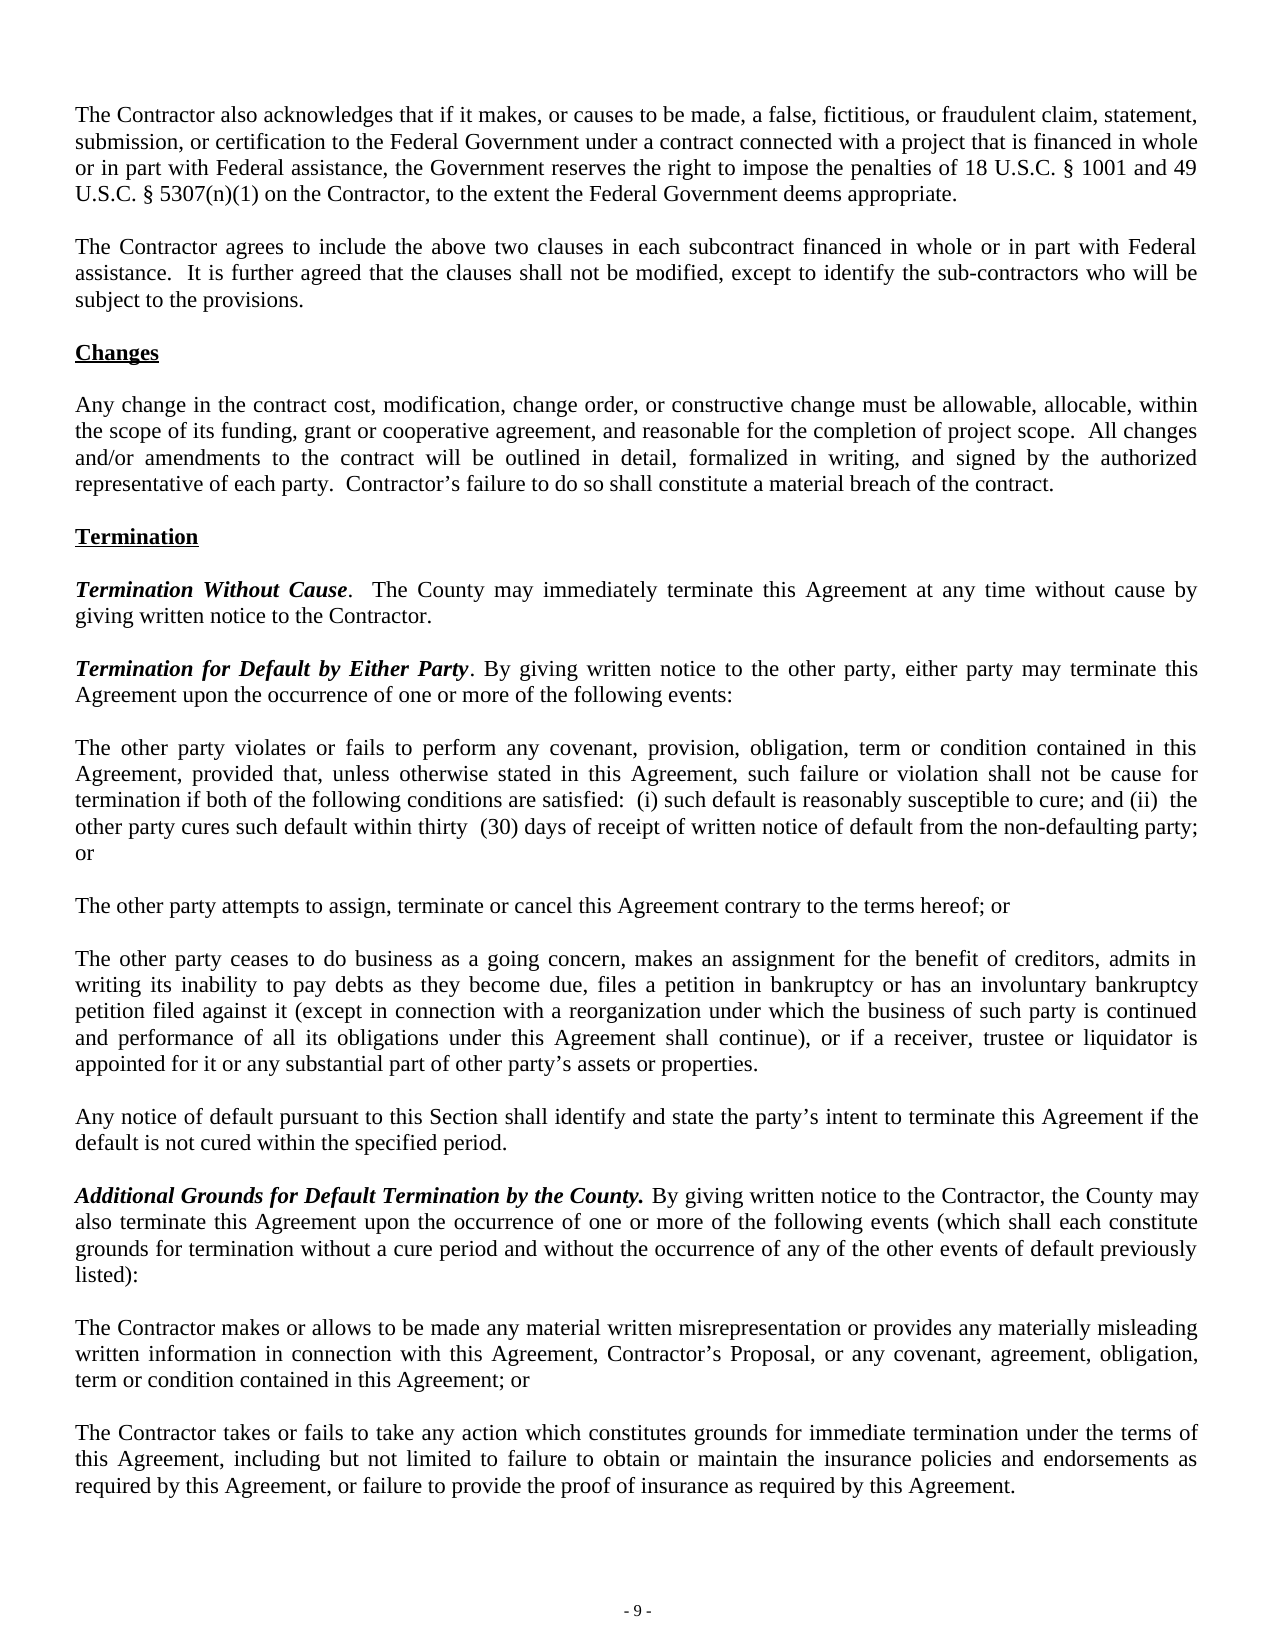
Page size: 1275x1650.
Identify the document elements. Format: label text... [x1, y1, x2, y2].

list The other party ceases to do business as a going concern, makes an assignment for the benefit of creditors, admits in writing its inability to pay debts as they become due, files a petition in bankruptcy or has an involuntary bankruptcy petition filed against it (except in connection with a reorganization under which the business of such party is continued and performance of all its obligations under this Agreement shall continue), or if a receiver, trustee or liquidator is appointed for it or any substantial part of other party’s assets or properties. [75, 945, 1200, 1076]
list The Contractor also acknowledges that if it makes, or causes to be made, a false, fictitious, or fraudulent claim, statement, submission, or certification to the Federal Government under a contract connected with a project that is financed in whole or in part with Federal assistance, the Government reserves the right to impose the penalties of 18 U.S.C. § 1001 and 49 U.S.C. § 5307(n)(1) on the Contractor, to the extent the Federal Government deems appropriate. [75, 101, 1200, 207]
list Changes [75, 338, 1200, 365]
list The other party violates or fails to perform any covenant, provision, obligation, term or condition contained in this Agreement, provided that, unless otherwise stated in this Agreement, such failure or violation shall not be cause for termination if both of the following conditions are satisfied: (i) such default is reasonably susceptible to cure; and (ii) the other party cures such default within thirty (30) days of receipt of written notice of default from the non-defaulting party; or [75, 734, 1200, 866]
list The Contractor agrees to include the above two clauses in each subcontract financed in whole or in part with Federal assistance. It is further agreed that the clauses shall not be modified, except to identify the sub-contractors who will be subject to the provisions. [75, 233, 1200, 312]
list Any notice of default pursuant to this Section shall identify and state the party’s intent to terminate this Agreement if the default is not cured within the specified period. [75, 1103, 1200, 1156]
list The Contractor makes or allows to be made any material written misrepresentation or provides any materially misleading written information in connection with this Agreement, Contractor’s Proposal, or any covenant, agreement, obligation, term or condition contained in this Agreement; or [75, 1314, 1200, 1393]
list The Contractor takes or fails to take any action which constitutes grounds for immediate termination under the terms of this Agreement, including but not limited to failure to obtain or maintain the insurance policies and endorsements as required by this Agreement, or failure to provide the proof of insurance as required by this Agreement. [75, 1419, 1200, 1498]
list Termination [75, 523, 1200, 549]
list Additional Grounds for Default Termination by the County. By giving written notice to the Contractor, the County may also terminate this Agreement upon the occurrence of one or more of the following events (which shall each constitute grounds for termination without a cure period and without the occurrence of any of the other events of default previously listed): [75, 1182, 1200, 1287]
list The other party attempts to assign, terminate or cancel this Agreement contrary to the terms hereof; or [75, 892, 1200, 918]
list Termination for Default by Either Party. By giving written notice to the other party, either party may terminate this Agreement upon the occurrence of one or more of the following events: [75, 655, 1200, 707]
list Termination Without Cause. The County may immediately terminate this Agreement at any time without cause by giving written notice to the Contractor. [75, 576, 1200, 628]
list Any change in the contract cost, modification, change order, or constructive change must be allowable, allocable, within the scope of its funding, grant or cooperative agreement, and reasonable for the completion of project scope. All changes and/or amendments to the contract will be outlined in detail, formalized in writing, and signed by the authorized representative of each party. Contractor’s failure to do so shall constitute a material breach of the contract. [75, 391, 1200, 497]
